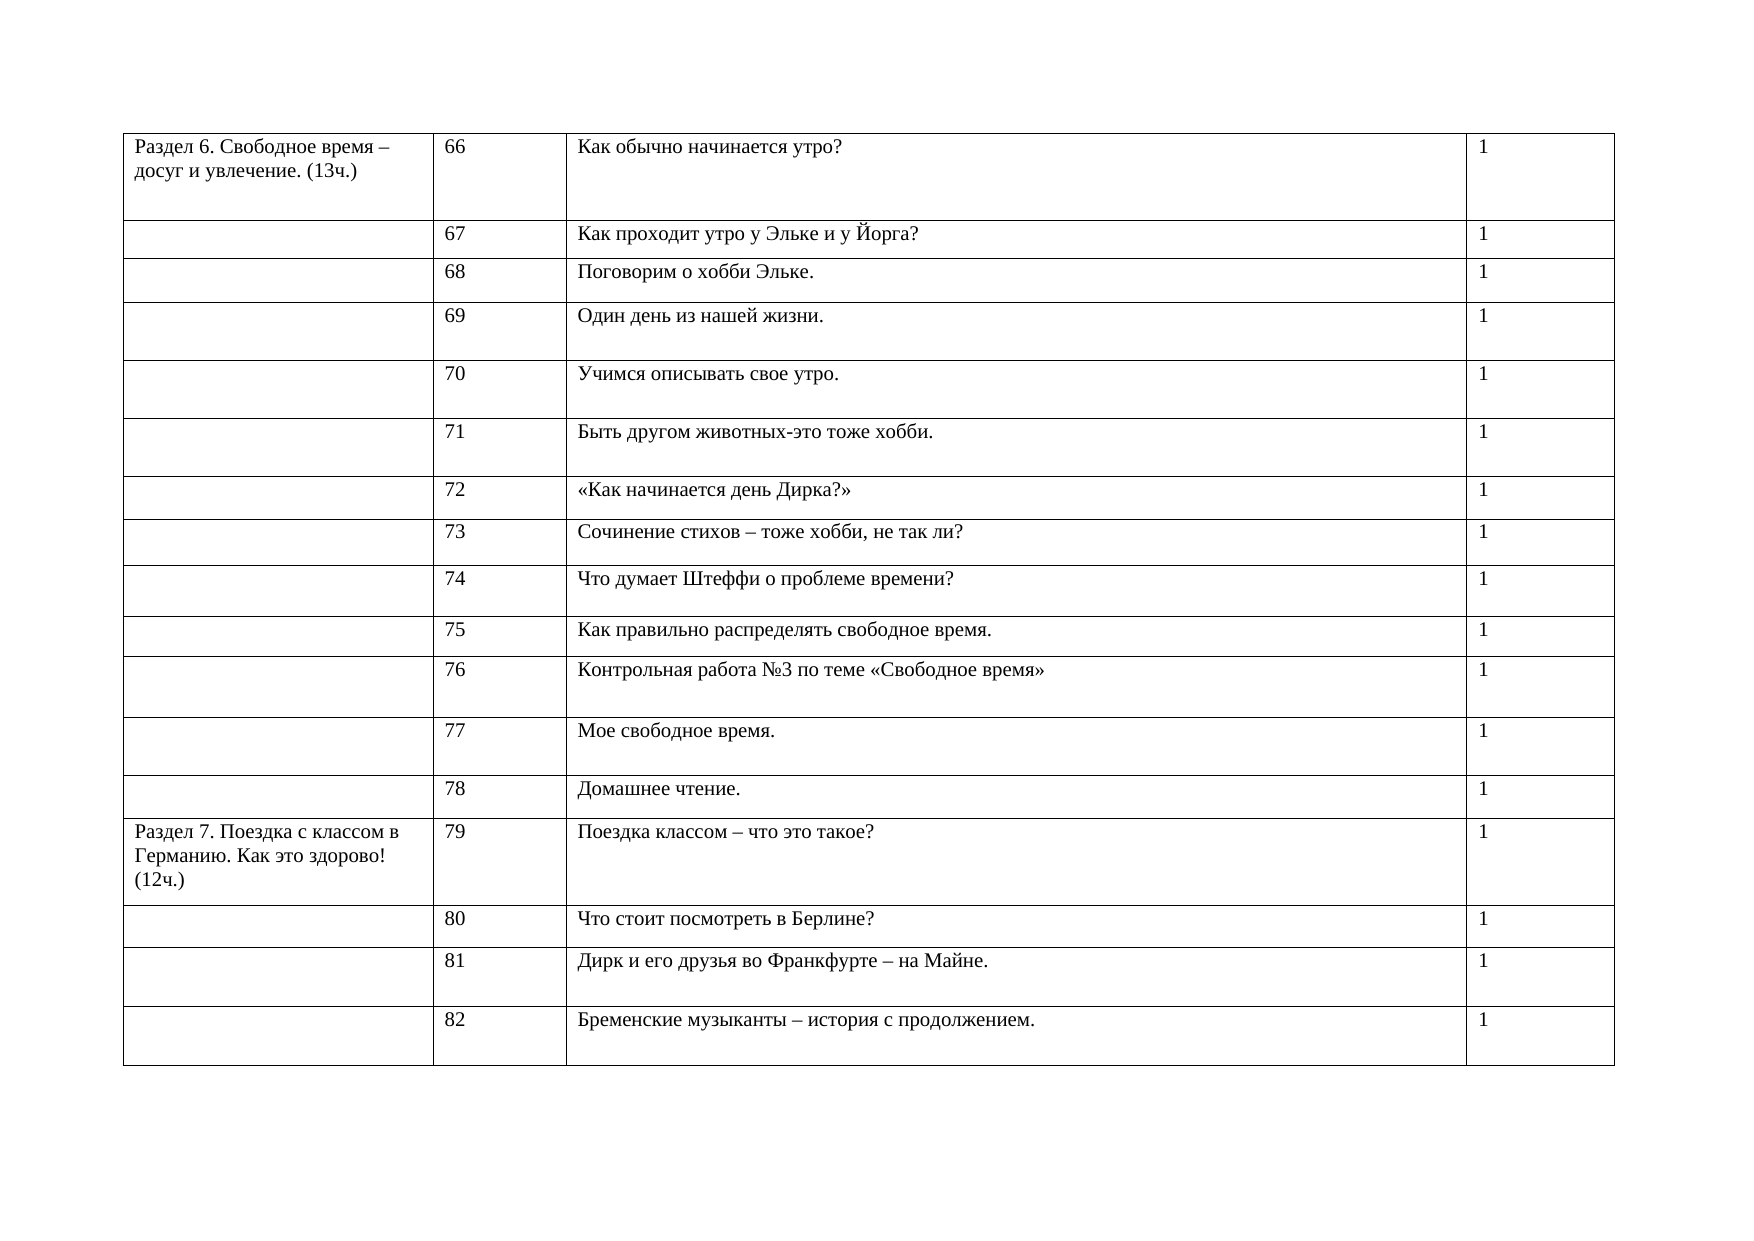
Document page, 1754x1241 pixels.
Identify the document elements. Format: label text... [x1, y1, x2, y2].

table_cell [124, 617, 433, 656]
table_cell 74 [434, 566, 566, 616]
table_cell Бременские музыканты – история с продолжением. [567, 1007, 1466, 1065]
table_cell [124, 221, 433, 258]
table_cell [124, 303, 433, 359]
table_cell 1 [1467, 419, 1614, 476]
table_cell Домашнее чтение. [567, 776, 1466, 818]
table_cell 1 [1467, 1007, 1614, 1065]
table_cell 1 [1467, 303, 1614, 359]
table_cell 1 [1467, 477, 1614, 518]
table_cell 68 [434, 259, 566, 302]
table_cell Один день из нашей жизни. [567, 303, 1466, 359]
table_cell 82 [434, 1007, 566, 1065]
table_cell [124, 776, 433, 818]
table_cell Дирк и его друзья во Франкфурте – на Майне. [567, 948, 1466, 1006]
table_cell [124, 361, 433, 418]
table_cell «Как начинается день Дирка?» [567, 477, 1466, 518]
table_cell 1 [1467, 657, 1614, 717]
table_cell [124, 1007, 433, 1065]
table_cell 72 [434, 477, 566, 518]
table_cell Раздел 7. Поездка с классом в Германию. Как это здорово! (12ч.) [124, 819, 433, 905]
table_cell [124, 948, 433, 1006]
table_cell 78 [434, 776, 566, 818]
table_cell 73 [434, 520, 566, 564]
table_cell 1 [1467, 221, 1614, 258]
table_cell 1 [1467, 134, 1614, 220]
table_cell Что стоит посмотреть в Берлине? [567, 906, 1466, 947]
table_cell 1 [1467, 566, 1614, 616]
table_cell Мое свободное время. [567, 718, 1466, 775]
table_cell 1 [1467, 948, 1614, 1006]
table_cell 66 [434, 134, 566, 220]
table_cell [124, 477, 433, 518]
table_cell Как правильно распределять свободное время. [567, 617, 1466, 656]
table_cell 69 [434, 303, 566, 359]
table_cell [124, 520, 433, 564]
table_cell 67 [434, 221, 566, 258]
table_cell 1 [1467, 718, 1614, 775]
table_cell Поездка классом – что это такое? [567, 819, 1466, 905]
table_cell [124, 657, 433, 717]
table_cell Поговорим о хобби Эльке. [567, 259, 1466, 302]
table_cell 71 [434, 419, 566, 476]
table_cell Быть другом животных-это тоже хобби. [567, 419, 1466, 476]
table_cell Как проходит утро у Эльке и у Йорга? [567, 221, 1466, 258]
table_cell [124, 259, 433, 302]
table_cell [124, 419, 433, 476]
table_cell Раздел 6. Свободное время – досуг и увлечение. (13ч.) [124, 134, 433, 220]
table_cell [124, 906, 433, 947]
table_cell 1 [1467, 259, 1614, 302]
table_cell Что думает Штеффи о проблеме времени? [567, 566, 1466, 616]
table_cell Учимся описывать свое утро. [567, 361, 1466, 418]
table_cell 1 [1467, 819, 1614, 905]
table_cell 81 [434, 948, 566, 1006]
table_cell 77 [434, 718, 566, 775]
table_cell 1 [1467, 617, 1614, 656]
table_cell [124, 566, 433, 616]
table_cell 1 [1467, 906, 1614, 947]
table_cell 70 [434, 361, 566, 418]
table_cell [124, 718, 433, 775]
table_cell 80 [434, 906, 566, 947]
table_cell Как обычно начинается утро? [567, 134, 1466, 220]
table_cell Контрольная работа №3 по теме «Свободное время» [567, 657, 1466, 717]
table_cell 76 [434, 657, 566, 717]
table_cell 1 [1467, 520, 1614, 564]
table_cell Сочинение стихов – тоже хобби, не так ли? [567, 520, 1466, 564]
table_cell 1 [1467, 776, 1614, 818]
table_cell 1 [1467, 361, 1614, 418]
table_cell 79 [434, 819, 566, 905]
table_cell 75 [434, 617, 566, 656]
